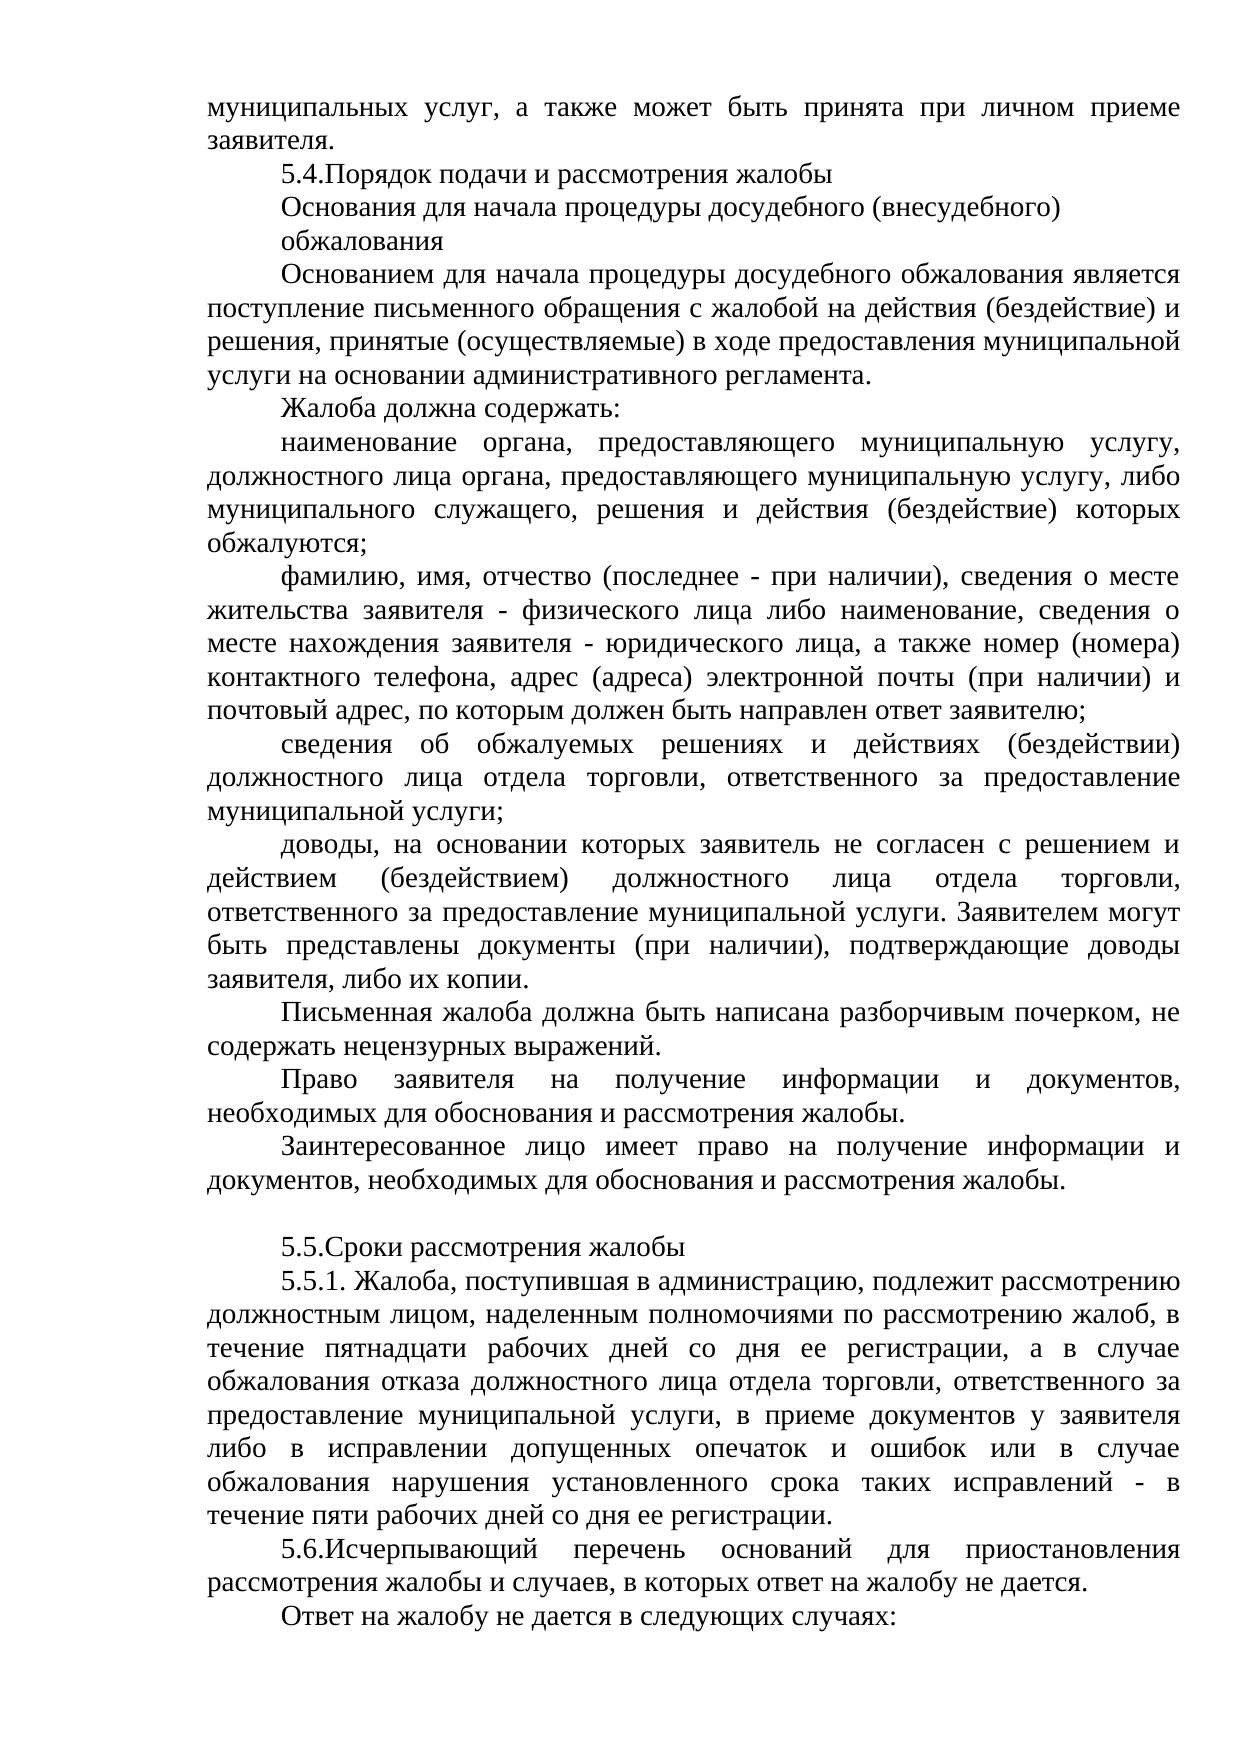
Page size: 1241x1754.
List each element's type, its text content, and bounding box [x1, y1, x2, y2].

text сведения об обжалуемых решениях и действиях (бездействии) должностного лица отдела торговли, ответственного за предоставление муниципальной услуги; [207, 726, 1181, 827]
text Право заявителя на получение информации и документов, необходимых для обоснования и рассмотрения жалобы. [207, 1061, 1181, 1128]
text 5.5.Сроки рассмотрения жалобы [207, 1229, 1181, 1263]
text фамилию, имя, отчество (последнее - при наличии), сведения о месте жительства заявителя - физического лица либо наименование, сведения о месте нахождения заявителя - юридического лица, а также номер (номера) контактного телефона, адрес (адреса) электронной почты (при наличии) и почтовый адрес, по которым должен быть направлен ответ заявителю; [207, 558, 1181, 726]
text Основанием для начала процедуры досудебного обжалования является поступление письменного обращения с жалобой на действия (бездействие) и решения, принятые (осуществляемые) в ходе предоставления муниципальной услуги на основании административного регламента. [207, 256, 1181, 391]
text 5.4.Порядок подачи и рассмотрения жалобы [207, 156, 1181, 189]
text Ответ на жалобу не дается в следующих случаях: [207, 1598, 1181, 1632]
text доводы, на основании которых заявитель не согласен с решением и действием (бездействием) должностного лица отдела торговли, ответственного за предоставление муниципальной услуги. Заявителем могут быть представлены документы (при наличии), подтверждающие доводы заявителя, либо их копии. [207, 827, 1181, 994]
text обжалования [207, 223, 1181, 256]
text Заинтересованное лицо имеет право на получение информации и документов, необходимых для обоснования и рассмотрения жалобы. [207, 1128, 1181, 1196]
text 5.6.Исчерпывающий перечень оснований для приостановления рассмотрения жалобы и случаев, в которых ответ на жалобу не дается. [207, 1531, 1181, 1598]
text Письменная жалоба должна быть написана разборчивым почерком, не содержать нецензурных выражений. [207, 994, 1181, 1061]
text 5.5.1. Жалоба, поступившая в администрацию, подлежит рассмотрению должностным лицом, наделенным полномочиями по рассмотрению жалоб, в течение пятнадцати рабочих дней со дня ее регистрации, а в случае обжалования отказа должностного лица отдела торговли, ответственного за предоставление муниципальной услуги, в приеме документов у заявителя либо в исправлении допущенных опечаток и ошибок или в случае обжалования нарушения установленного срока таких исправлений - в течение пяти рабочих дней со дня ее регистрации. [207, 1263, 1181, 1531]
text Жалоба должна содержать: [207, 391, 1181, 424]
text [207, 89, 1181, 156]
text наименование органа, предоставляющего муниципальную услугу, должностного лица органа, предоставляющего муниципальную услугу, либо муниципального служащего, решения и действия (бездействие) которых обжалуются; [207, 424, 1181, 558]
text Основания для начала процедуры досудебного (внесудебного) [207, 189, 1181, 223]
